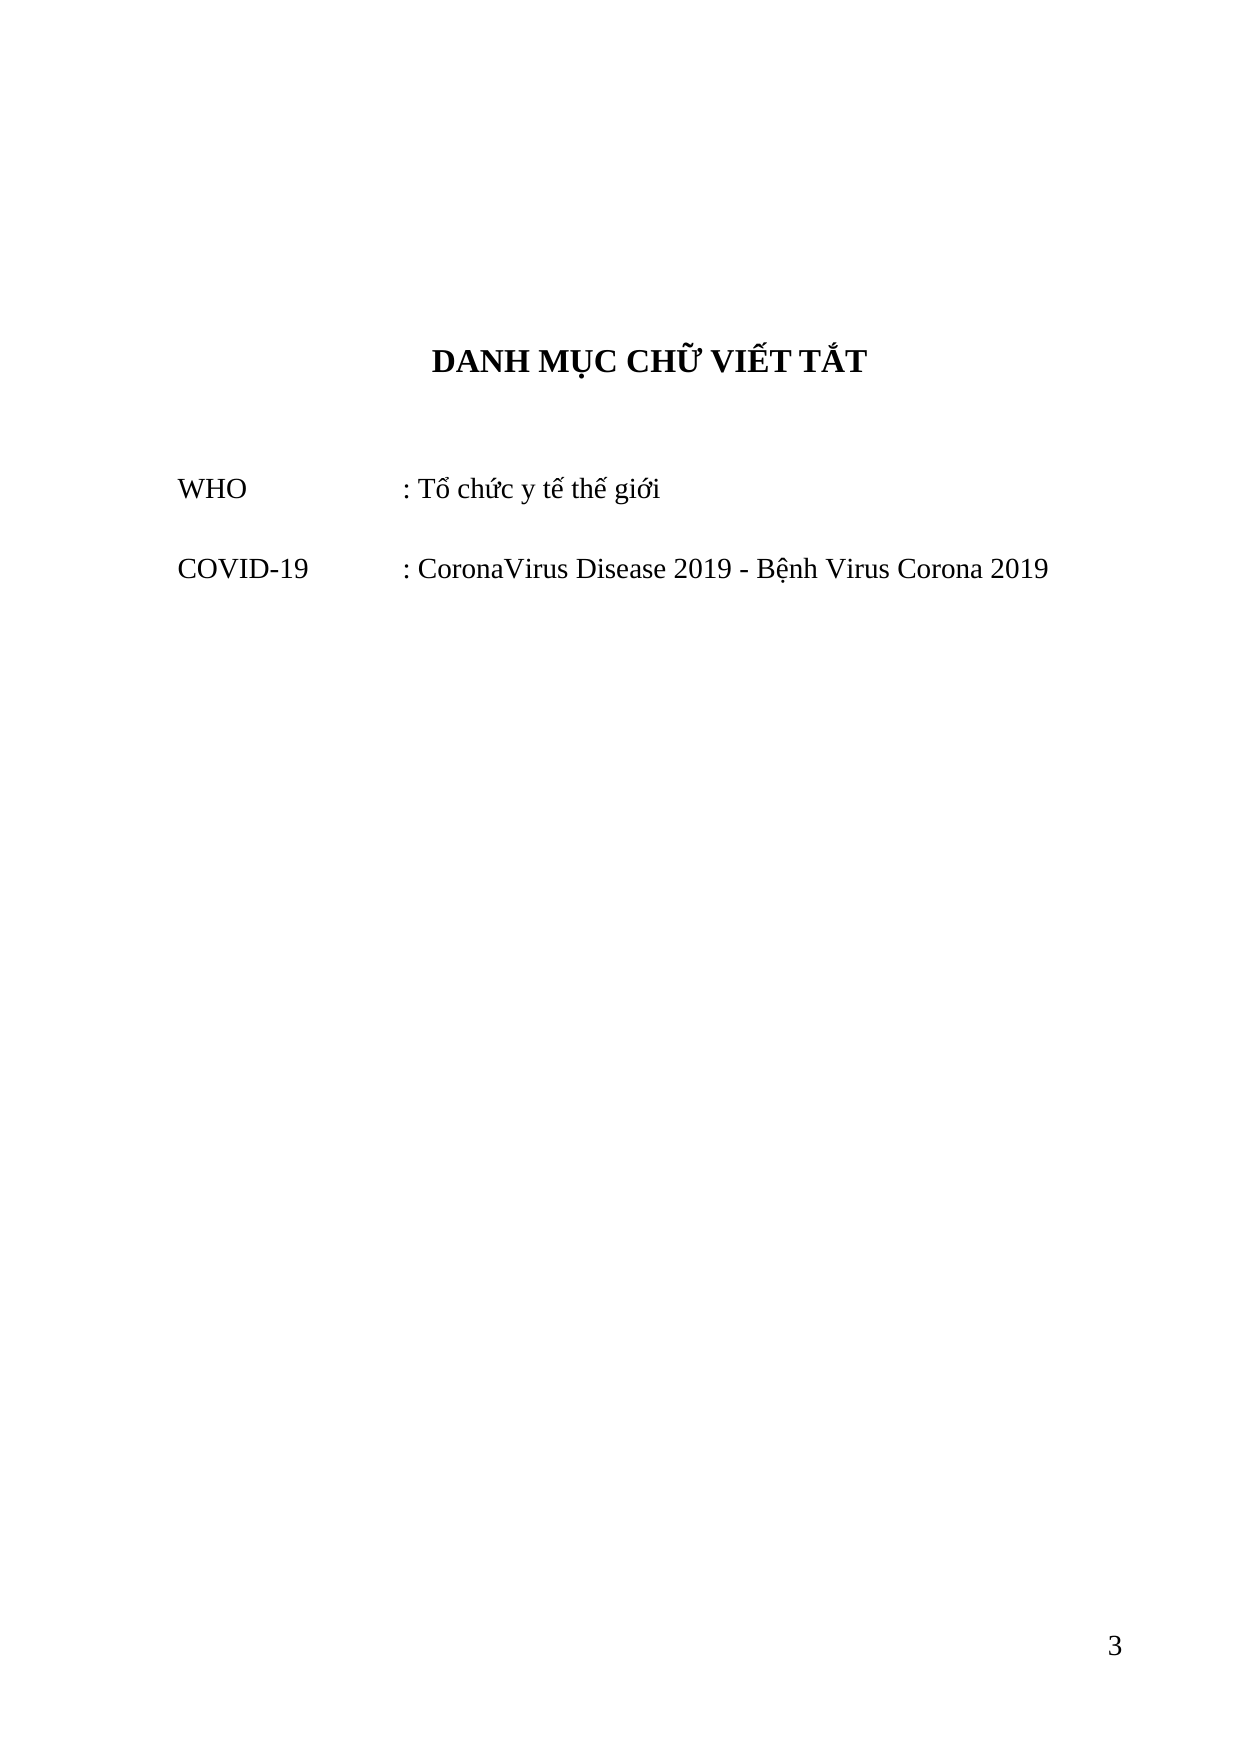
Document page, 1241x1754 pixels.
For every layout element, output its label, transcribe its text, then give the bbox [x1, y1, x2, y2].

text WHO : Tổ chức y tế thế giới [177, 471, 1122, 505]
text COVID-19 : CoronaVirus Disease 2019 - Bệnh Virus Corona 2019 [177, 551, 1122, 584]
text DANH MỤC CHỮ VIẾT TẮT [177, 341, 1122, 379]
